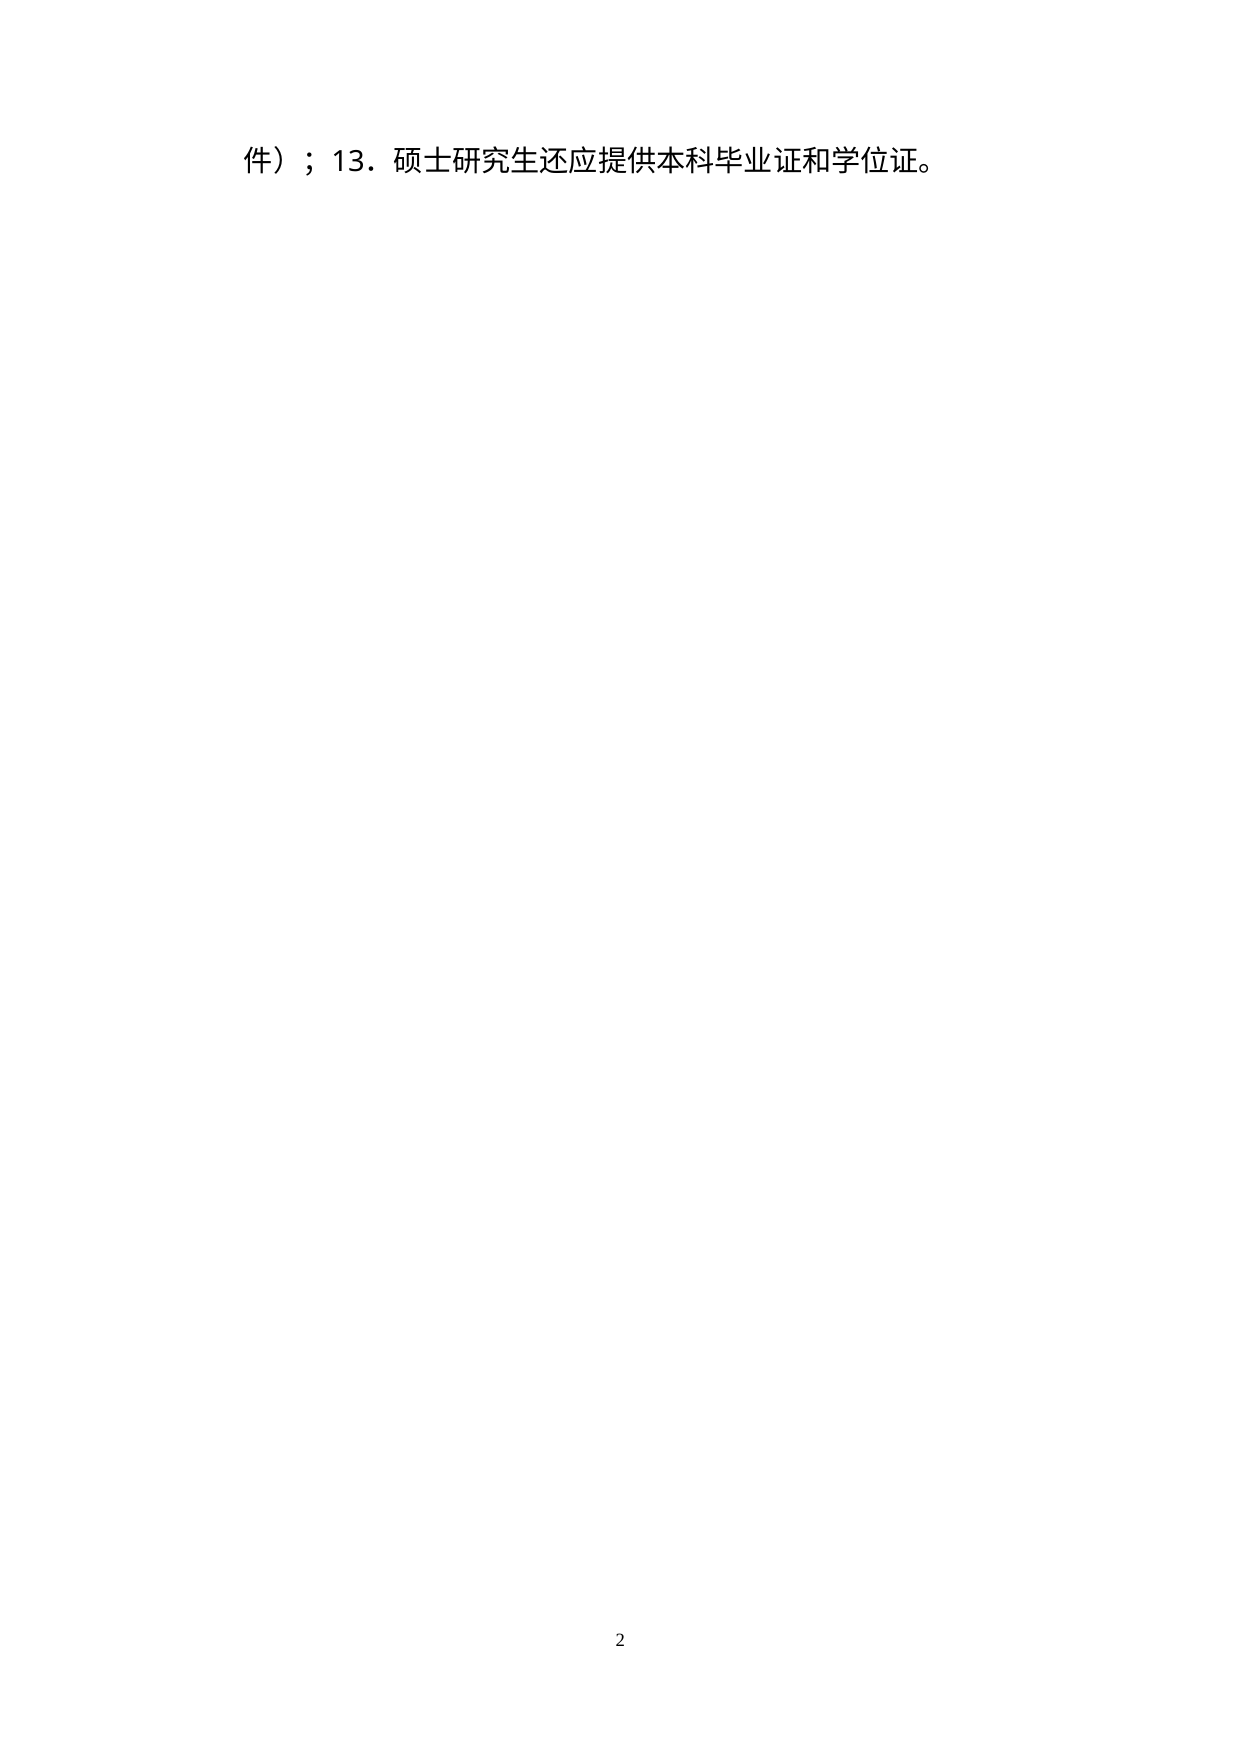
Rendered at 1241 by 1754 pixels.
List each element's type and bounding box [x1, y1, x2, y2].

text [244, 126, 1053, 191]
